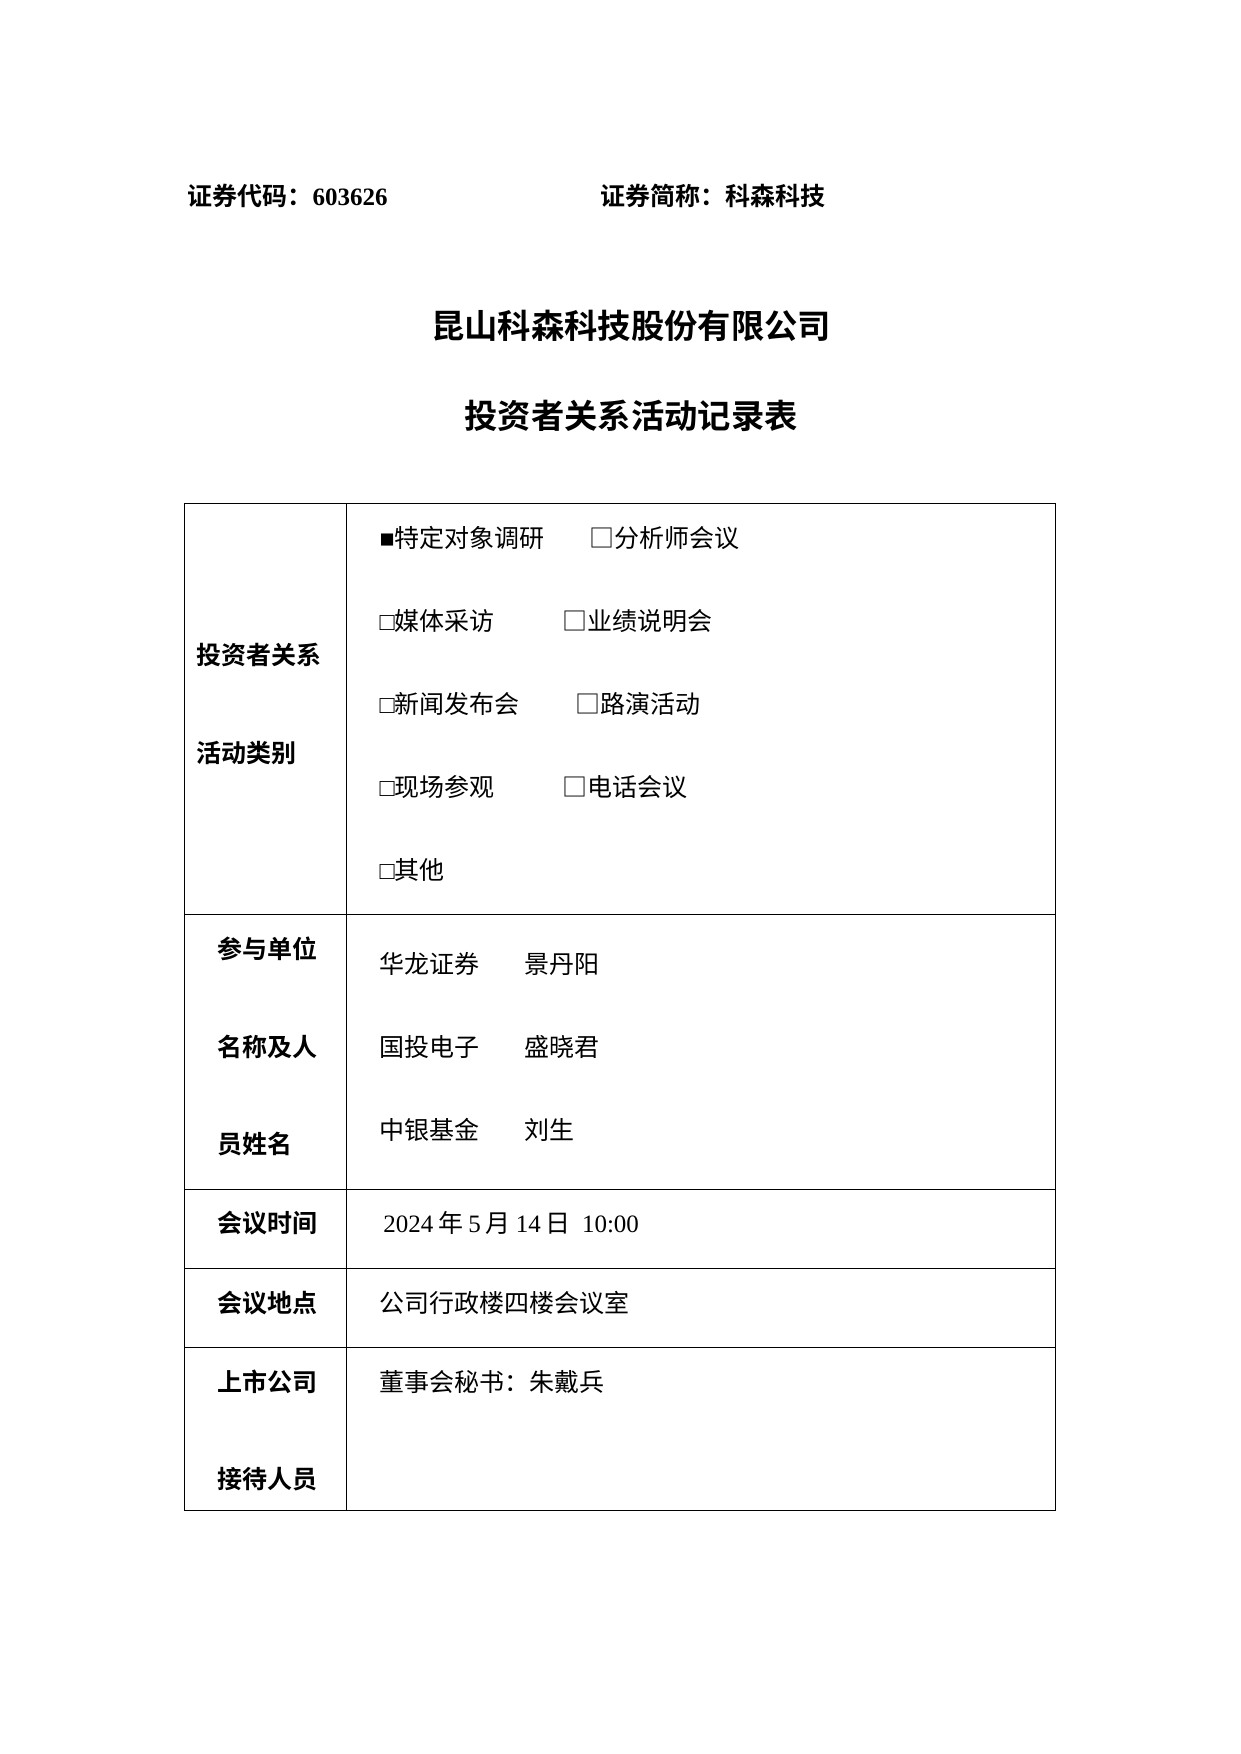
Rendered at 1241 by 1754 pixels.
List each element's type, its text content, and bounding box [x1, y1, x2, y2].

table_header 投资者关系活动类别 [185, 504, 346, 914]
table_cell 会议地点 [185, 1269, 346, 1347]
table_cell 参与单位名称及人员姓名 [185, 915, 346, 1188]
table_cell 华龙证券 景丹阳 国投电子 盛晓君 中银基金 刘生 [347, 915, 1055, 1188]
table_cell 会议时间 [185, 1190, 346, 1268]
text 证券代码：603626 证券简称：科森科技 [187, 162, 1053, 227]
text 昆山科森科技股份有限公司 [209, 292, 1053, 357]
table_cell 董事会秘书：朱戴兵 [347, 1348, 1055, 1510]
text 投资者关系活动记录表 [209, 381, 1053, 446]
table_cell 上市公司接待人员姓名 [185, 1348, 346, 1510]
table_cell 2024年5月14日 10:00 [347, 1190, 1055, 1268]
table_header ■特定对象调研 □分析师会议 □媒体采访 □业绩说明会 □新闻发布会 □路演活动 □现场参观 □电话会议 □其他 [347, 504, 1055, 914]
table_cell 公司行政楼四楼会议室 [347, 1269, 1055, 1347]
